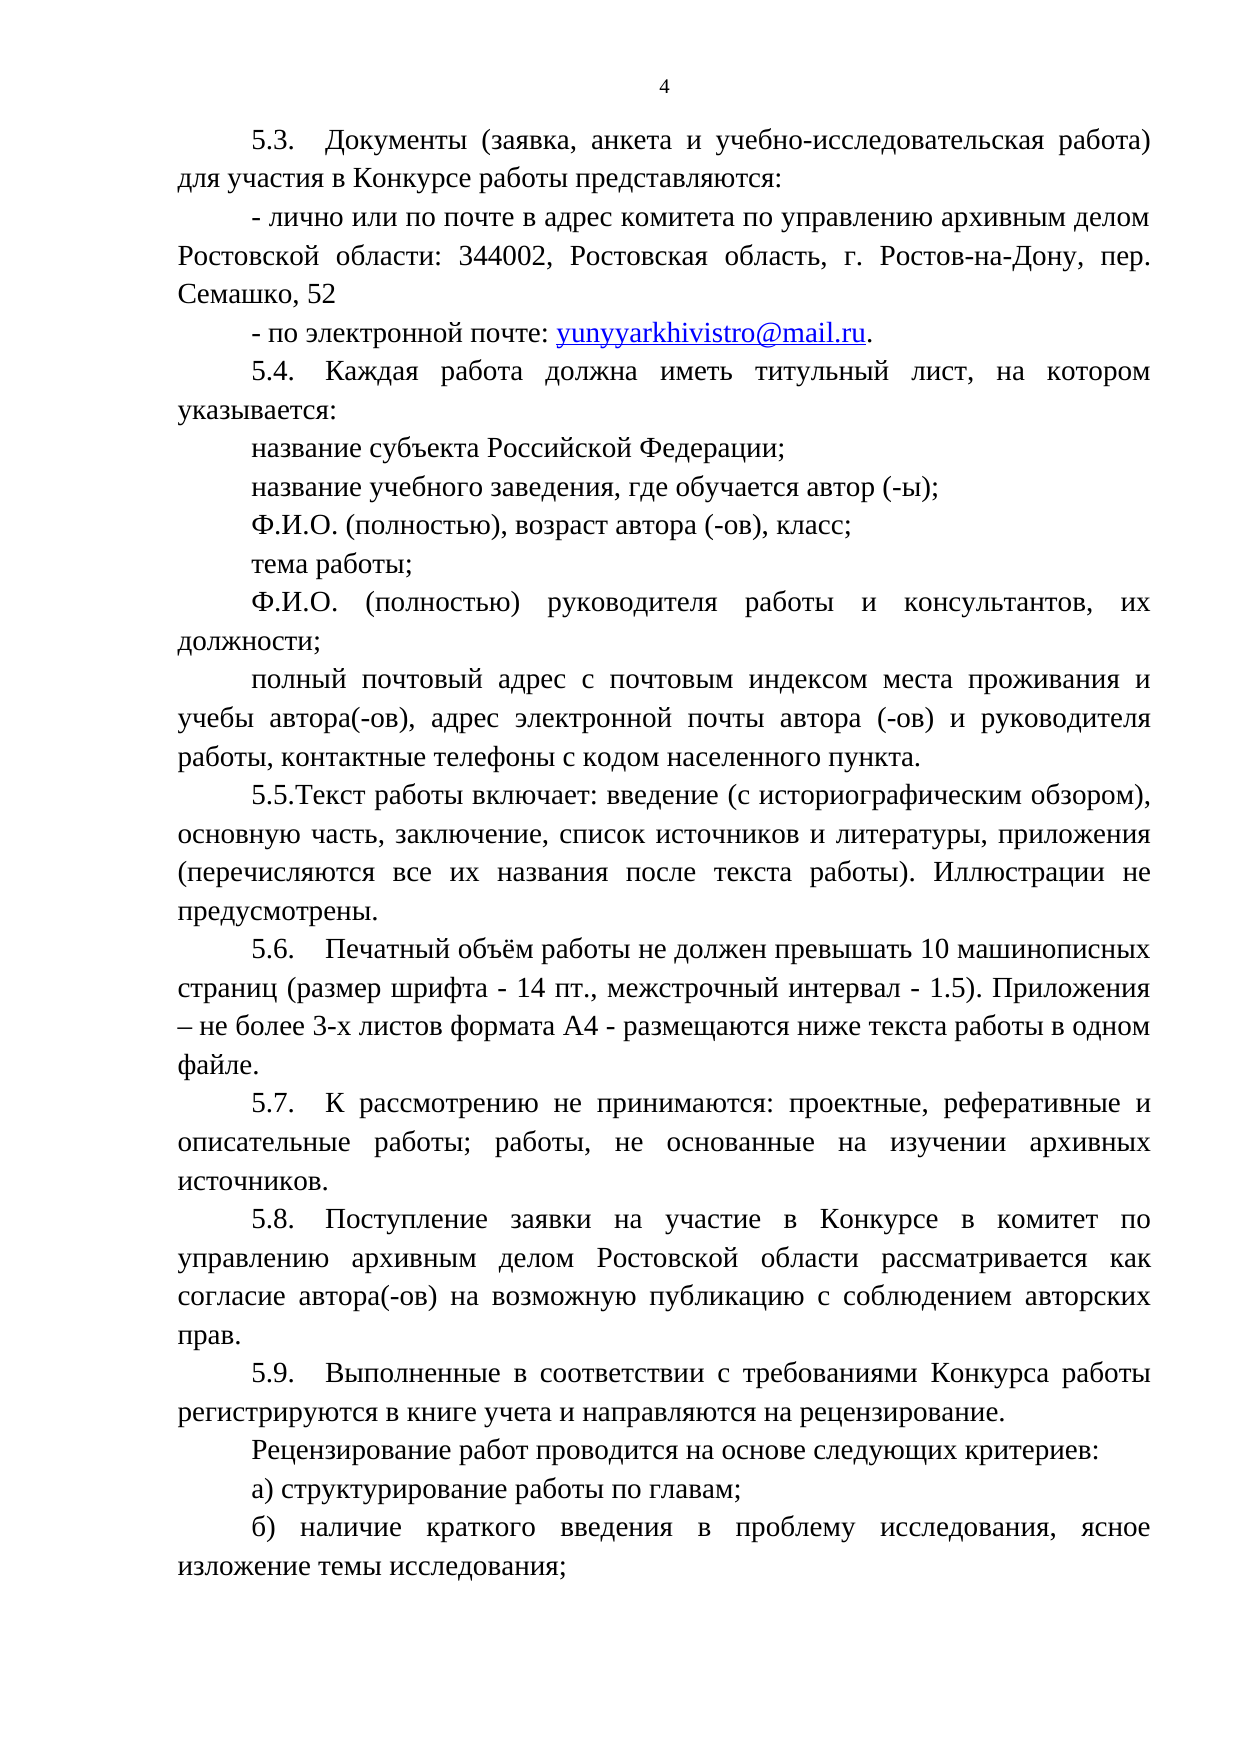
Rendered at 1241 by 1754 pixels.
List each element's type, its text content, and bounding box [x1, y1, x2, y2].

text 5.9. Выполненные в соответствии с требованиями Конкурса работы регистрируются в книге учета и направляются на рецензирование. [177, 1355, 1152, 1427]
text Рецензирование работ проводится на основе следующих критериев: [177, 1432, 1152, 1466]
text 5.4. Каждая работа должна иметь титульный лист, на котором указывается: [177, 353, 1152, 425]
text - лично или по почте в адрес комитета по управлению архивным делом Ростовской области: 344002, Ростовская область, г. Ростов-на-Дону, пер. Семашко, 52 [177, 199, 1152, 310]
text тема работы; [177, 546, 1152, 579]
text 5.8. Поступление заявки на участие в Конкурсе в комитет по управлению архивным делом Ростовской области рассматривается как согласие автора(-ов) на возможную публикацию с соблюдением авторских прав. [177, 1201, 1152, 1350]
text Ф.И.О. (полностью) руководителя работы и консультантов, их должности; [177, 584, 1152, 657]
text название учебного заведения, где обучается автор (-ы); [177, 469, 1152, 502]
text 5.6. Печатный объём работы не должен превышать 10 машинописных страниц (размер шрифта - 14 пт., межстрочный интервал - 1.5). Приложения – не более 3-х листов формата А4 - размещаются ниже текста работы в одном файле. [177, 931, 1152, 1081]
text полный почтовый адрес с почтовым индексом места проживания и учебы автора(-ов), адрес электронной почты автора (-ов) и руководителя работы, контактные телефоны с кодом населенного пункта. [177, 662, 1152, 772]
text 5.7. К рассмотрению не принимаются: проектные, реферативные и описательные работы; работы, не основанные на изучении архивных источников. [177, 1086, 1152, 1196]
text 5.3. Документы (заявка, анкета и учебно-исследовательская работа) для участия в Конкурсе работы представляются: [177, 122, 1152, 194]
text - по электронной почте: yunyyarkhivistro@mail.ru. [177, 315, 1152, 348]
text а) структурирование работы по главам; [177, 1471, 1152, 1504]
text б) наличие краткого введения в проблему исследования, ясное изложение темы исследования; [177, 1509, 1152, 1582]
text название субъекта Российской Федерации; [177, 430, 1152, 464]
text 5.5.Текст работы включает: введение (с историографическим обзором), основную часть, заключение, список источников и литературы, приложения (перечисляются все их названия после текста работы). Иллюстрации не предусмотрены. [177, 777, 1152, 926]
text Ф.И.О. (полностью), возраст автора (-ов), класс; [177, 507, 1152, 541]
